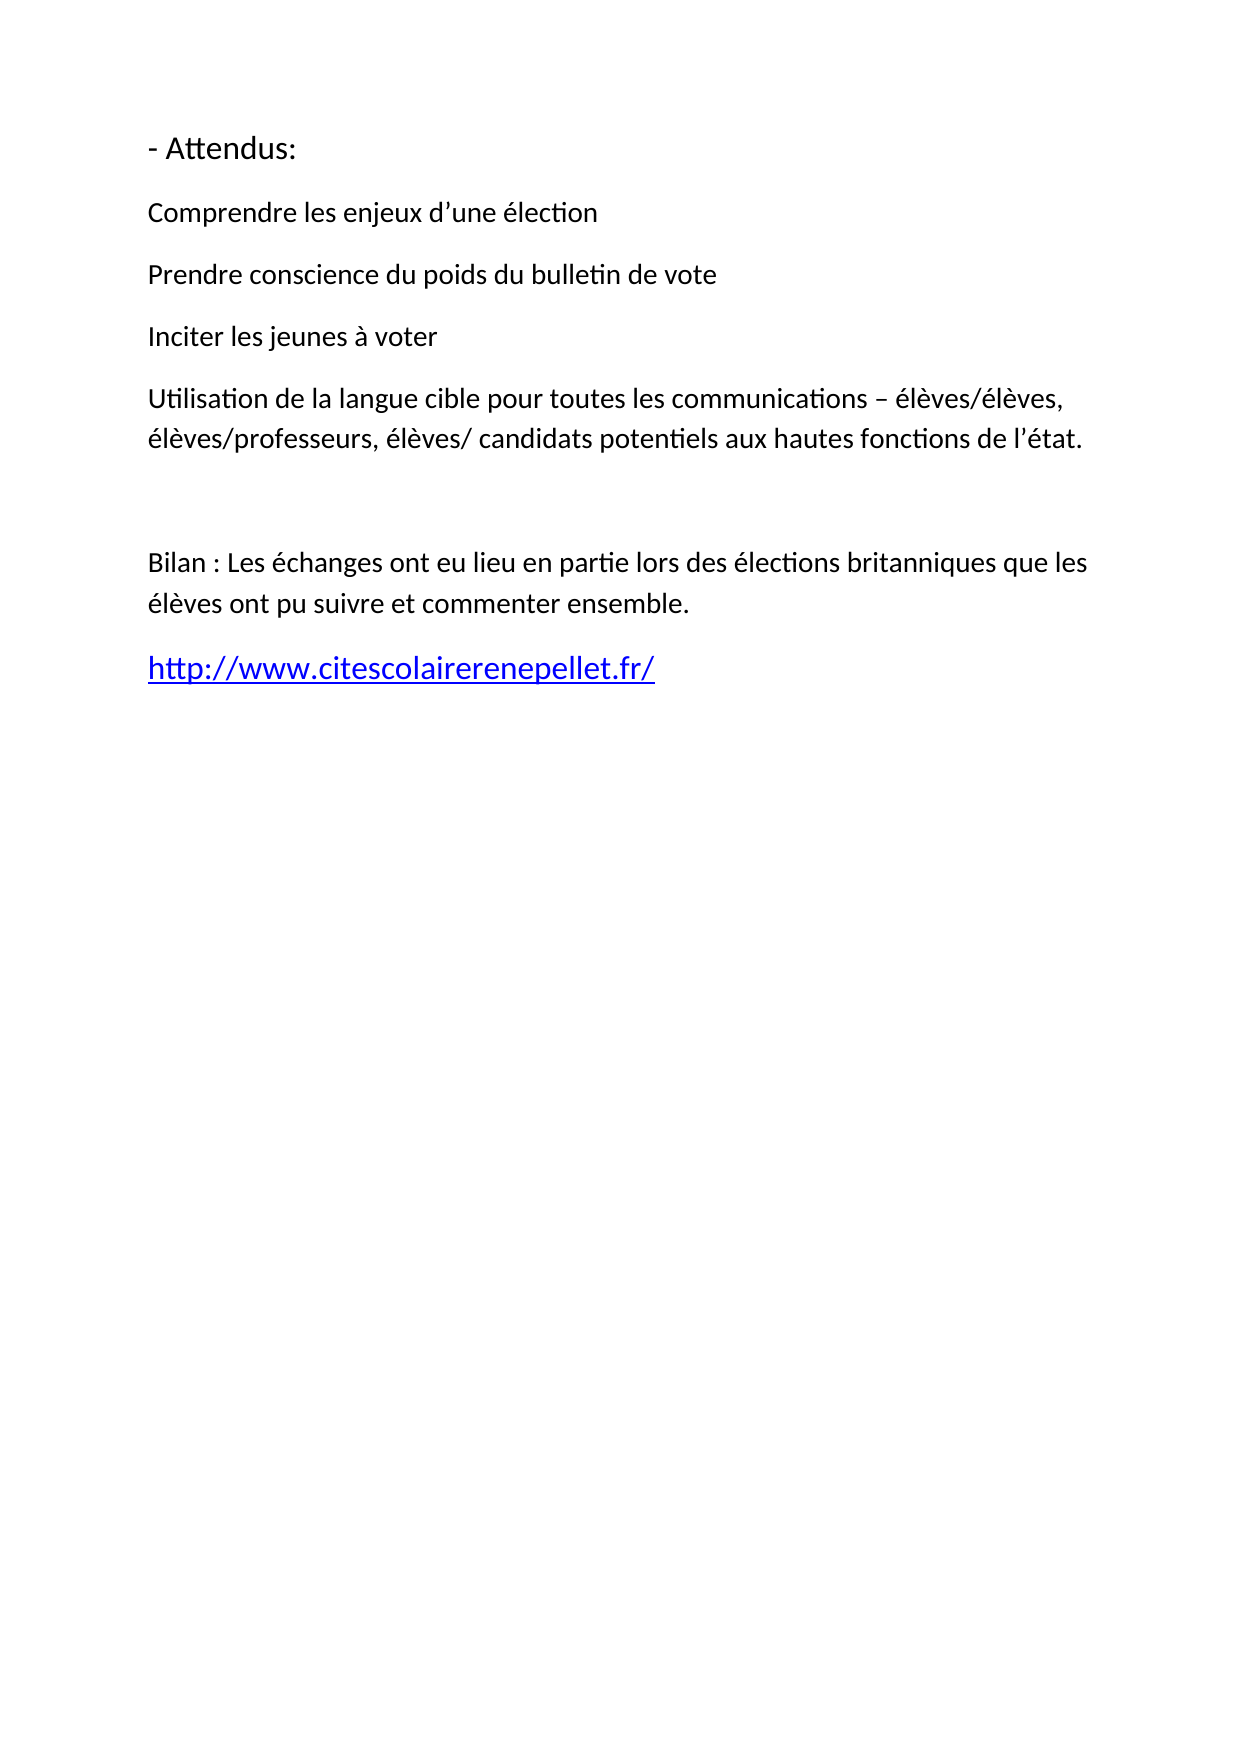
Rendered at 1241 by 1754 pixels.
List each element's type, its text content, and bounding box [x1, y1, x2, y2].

text Utilisation de la langue cible pour toutes les communications – élèves/élèves, élèves/professeurs, élèves/ candidats potentiels aux hautes fonctions de l’état. [148, 380, 1167, 456]
text Bilan : Les échanges ont eu lieu en partie lors des élections britanniques que les élèves ont pu suivre et commenter ensemble. [148, 544, 1167, 621]
text Comprendre les enjeux d’une élection [148, 194, 1167, 230]
text - Attendus: [148, 127, 1167, 167]
text Inciter les jeunes à voter [148, 318, 1167, 353]
text http://www.citescolairerenepellet.fr/ [148, 647, 1167, 688]
text Prendre conscience du poids du bulletin de vote [148, 256, 1167, 292]
